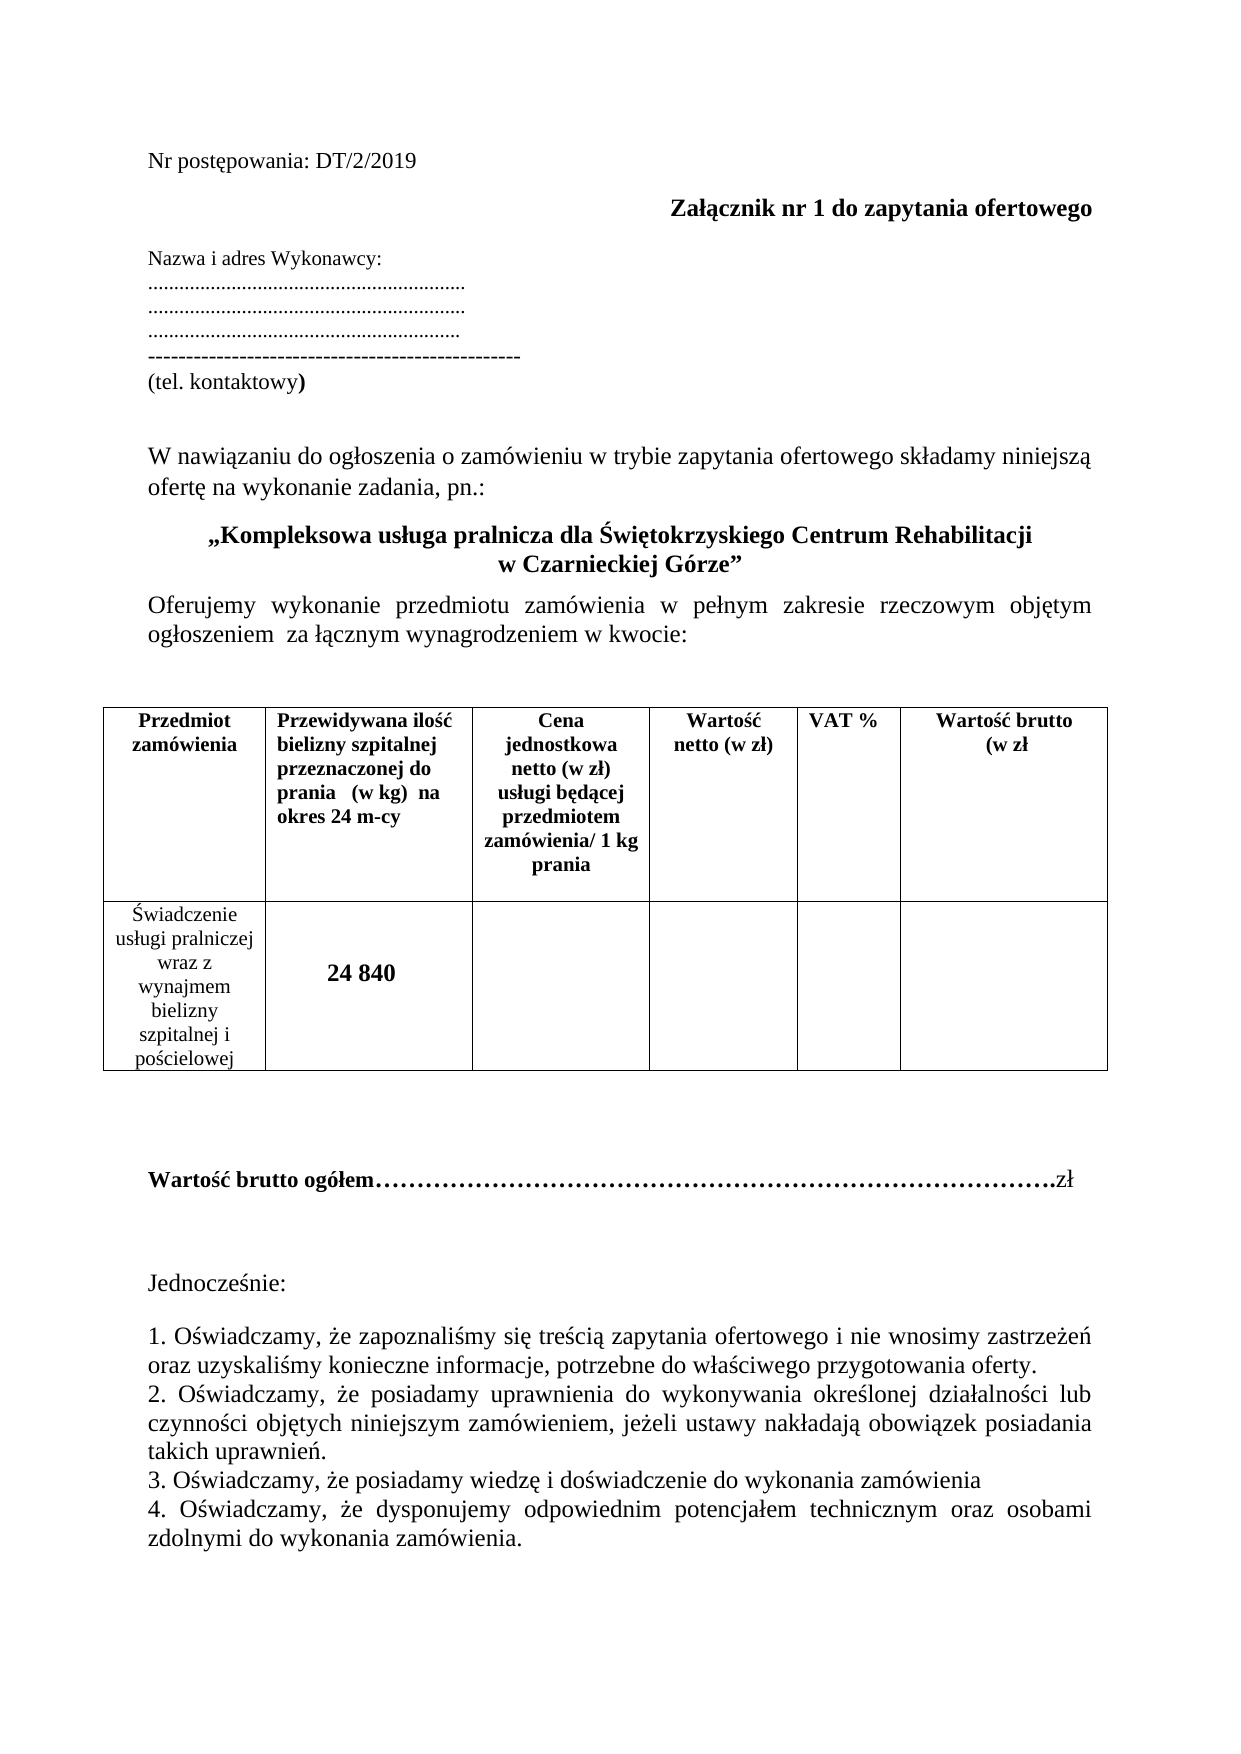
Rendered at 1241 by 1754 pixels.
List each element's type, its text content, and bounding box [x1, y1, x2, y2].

text 3. Oświadczamy, że posiadamy wiedzę i doświadczenie do wykonania zamówienia [148, 1465, 1093, 1494]
table_cell [650, 902, 797, 1070]
text Nazwa i adres Wykonawcy: [148, 246, 1093, 269]
text (tel. kontaktowy) [148, 368, 1093, 394]
text ............................................................. [148, 269, 1093, 294]
text ............................................................. [148, 294, 1093, 318]
text „Kompleksowa usługa pralnicza dla Świętokrzyskiego Centrum Rehabilitacji w Czarnieckiej Górze” [148, 520, 1093, 578]
text Wartość brutto ogółem……………………………………………………………………….zł [148, 1164, 1093, 1193]
table_header Przewidywana ilość bielizny szpitalnej przeznaczonej do prania (w kg) na okres 24 m-cy [266, 708, 472, 901]
table_header Cena jednostkowa netto (w zł) usługi będącej przedmiotem zamówienia/ 1 kg prania [473, 708, 649, 901]
text Nr postępowania: DT/2/2019 [148, 148, 1093, 174]
table_cell Świadczenie usługi pralniczej wraz z wynajmem bielizny szpitalnej i pościelowej [104, 902, 265, 1070]
table_cell [901, 902, 1107, 1070]
table_header Wartość brutto (w zł [901, 708, 1107, 901]
text W nawiązaniu do ogłoszenia o zamówieniu w trybie zapytania ofertowego składamy niniejszą [148, 441, 1093, 470]
text 2. Oświadczamy, że posiadamy uprawnienia do wykonywania określonej działalności lub czynności objętych niniejszym zamówieniem, jeżeli ustawy nakładają obowiązek posiadania takich uprawnień. [148, 1379, 1093, 1465]
text ............................................................ [148, 318, 1093, 342]
text ------------------------------------------------- [148, 342, 1093, 368]
text 4. Oświadczamy, że dysponujemy odpowiednim potencjałem technicznym oraz osobami zdolnymi do wykonania zamówienia. [148, 1494, 1093, 1551]
text Jednocześnie: [148, 1268, 1093, 1296]
text 1. Oświadczamy, że zapoznaliśmy się treścią zapytania ofertowego i nie wnosimy zastrzeżeń oraz uzyskaliśmy konieczne informacje, potrzebne do właściwego przygotowania oferty. [148, 1321, 1093, 1379]
table_cell [473, 902, 649, 1070]
text Oferujemy wykonanie przedmiotu zamówienia w pełnym zakresie rzeczowym objętym ogłoszeniem za łącznym wynagrodzeniem w kwocie: [148, 590, 1093, 648]
text Załącznik nr 1 do zapytania ofertowego [148, 193, 1093, 221]
table_cell [798, 902, 900, 1070]
table_header VAT % [798, 708, 900, 901]
table_header Przedmiot zamówienia [104, 708, 265, 901]
table_cell 24 840 [266, 902, 472, 1070]
text ofertę na wykonanie zadania, pn.: [148, 472, 1093, 501]
table_header Wartość netto (w zł) [650, 708, 797, 901]
